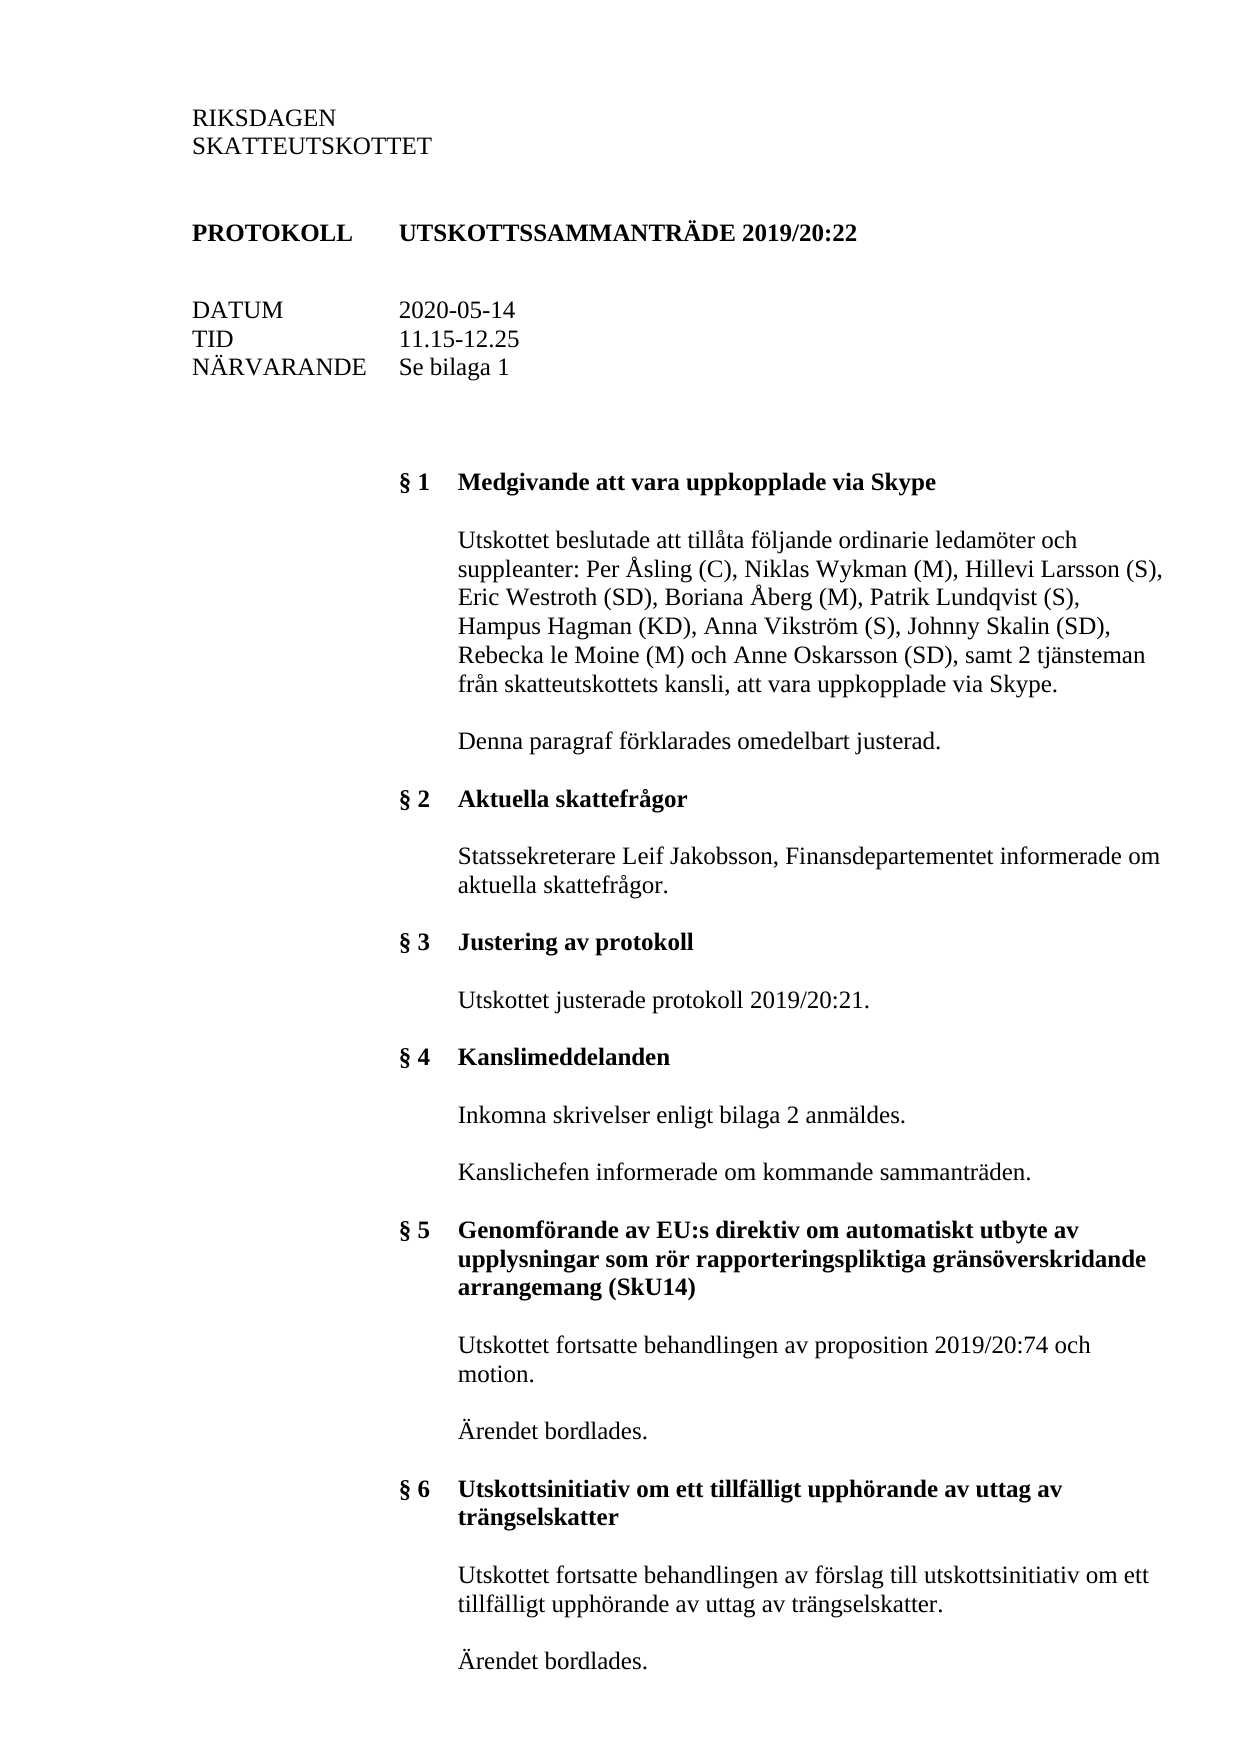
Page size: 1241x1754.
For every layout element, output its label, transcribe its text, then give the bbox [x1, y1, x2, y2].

table_cell 11.15-12.25 [391, 324, 1064, 352]
table_header PROTOKOLL [185, 218, 391, 295]
table_cell Kanslimeddelanden Inkomna skrivelser enligt bilaga 2 anmäldes. Kanslichefen informerade om kommande sammanträden. [450, 1043, 1174, 1215]
table_cell § 6 [391, 1474, 450, 1675]
table_cell TID [185, 324, 391, 352]
table_cell NÄRVARANDE [185, 353, 391, 381]
table_cell § 2 [391, 784, 450, 927]
table_cell § 4 [391, 1043, 450, 1215]
table_cell Justering av protokoll Utskottet justerade protokoll 2019/20:21. [450, 928, 1174, 1042]
table_header Medgivande att vara uppkopplade via Skype Utskottet beslutade att tillåta följande ordinarie ledamöter och suppleanter: Per Åsling (C), Niklas Wykman (M), Hillevi Larsson (S), Eric Westroth (SD), Boriana Åberg (M), Patrik Lundqvist (S), Hampus Hagman (KD), Anna Vikström (S), Johnny Skalin (SD), Rebecka le Moine (M) och Anne Oskarsson (SD), samt 2 tjänsteman från skatteutskottets kansli, att vara uppkopplade via Skype. Denna paragraf förklarades omedelbart justerad. [450, 468, 1174, 784]
table_cell Genomförande av EU:s direktiv om automatiskt utbyte av upplysningar som rör rapporteringspliktiga gränsöverskridande arrangemang (SkU14) Utskottet fortsatte behandlingen av proposition 2019/20:74 och motion. Ärendet bordlades. [450, 1215, 1174, 1474]
table_header § 1 [391, 468, 450, 784]
table_cell § 5 [391, 1215, 450, 1474]
table_cell § 3 [391, 928, 450, 1042]
table_cell Aktuella skattefrågor Statssekreterare Leif Jakobsson, Finansdepartementet informerade om aktuella skattefrågor. [450, 784, 1174, 927]
table_header RIKSDAGEN SKATTEUTSKOTTET [185, 103, 1137, 160]
table_header UTSKOTTSSAMMANTRÄDE 2019/20:22 [391, 218, 1064, 295]
table_cell Se bilaga 1 [391, 353, 1064, 381]
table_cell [450, 1474, 1174, 1675]
table_cell 2020-05-14 [391, 295, 1064, 324]
table_cell DATUM [185, 295, 391, 324]
